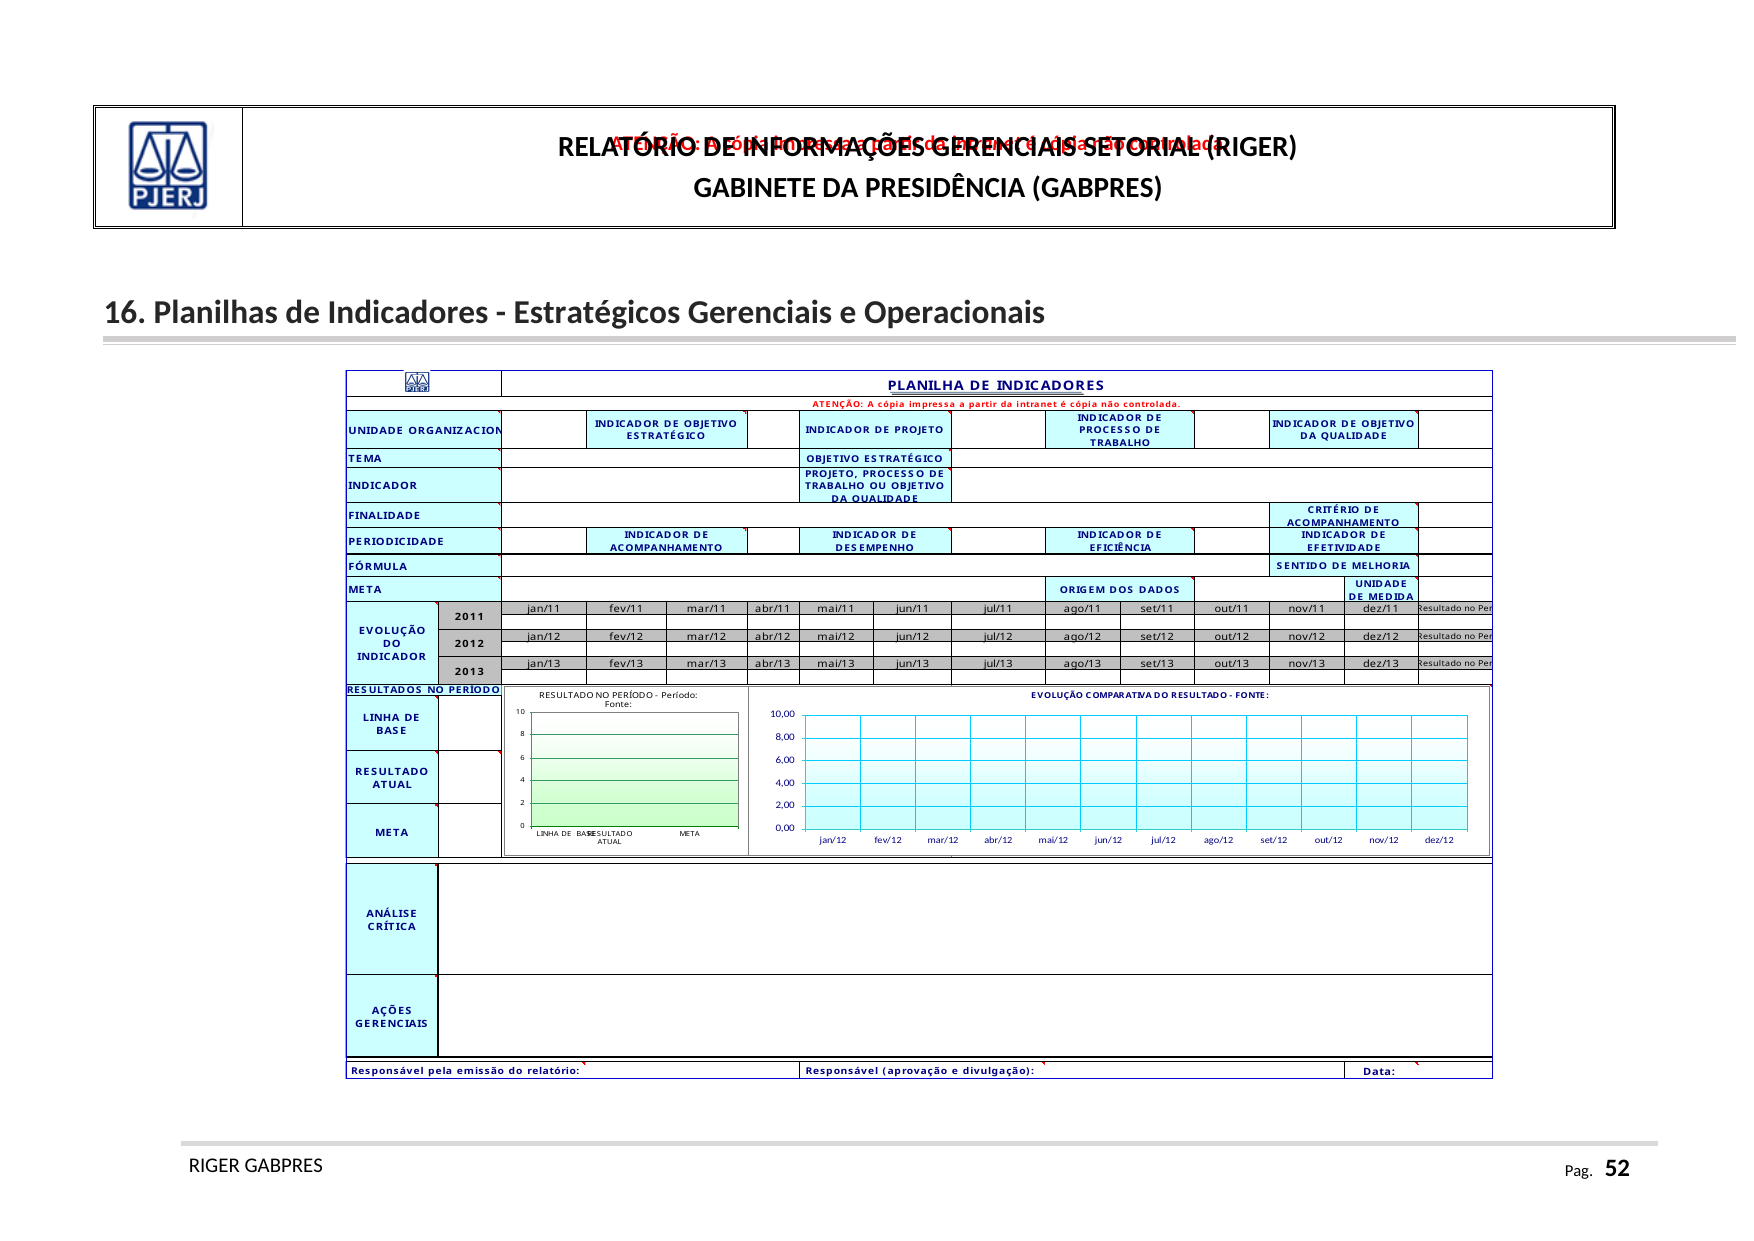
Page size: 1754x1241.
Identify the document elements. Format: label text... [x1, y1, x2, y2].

picture [123, 114, 214, 219]
subtitle 16. Planilhas de Indicadores - Estratégicos Gerenciais e Operacionais [103, 291, 1736, 336]
